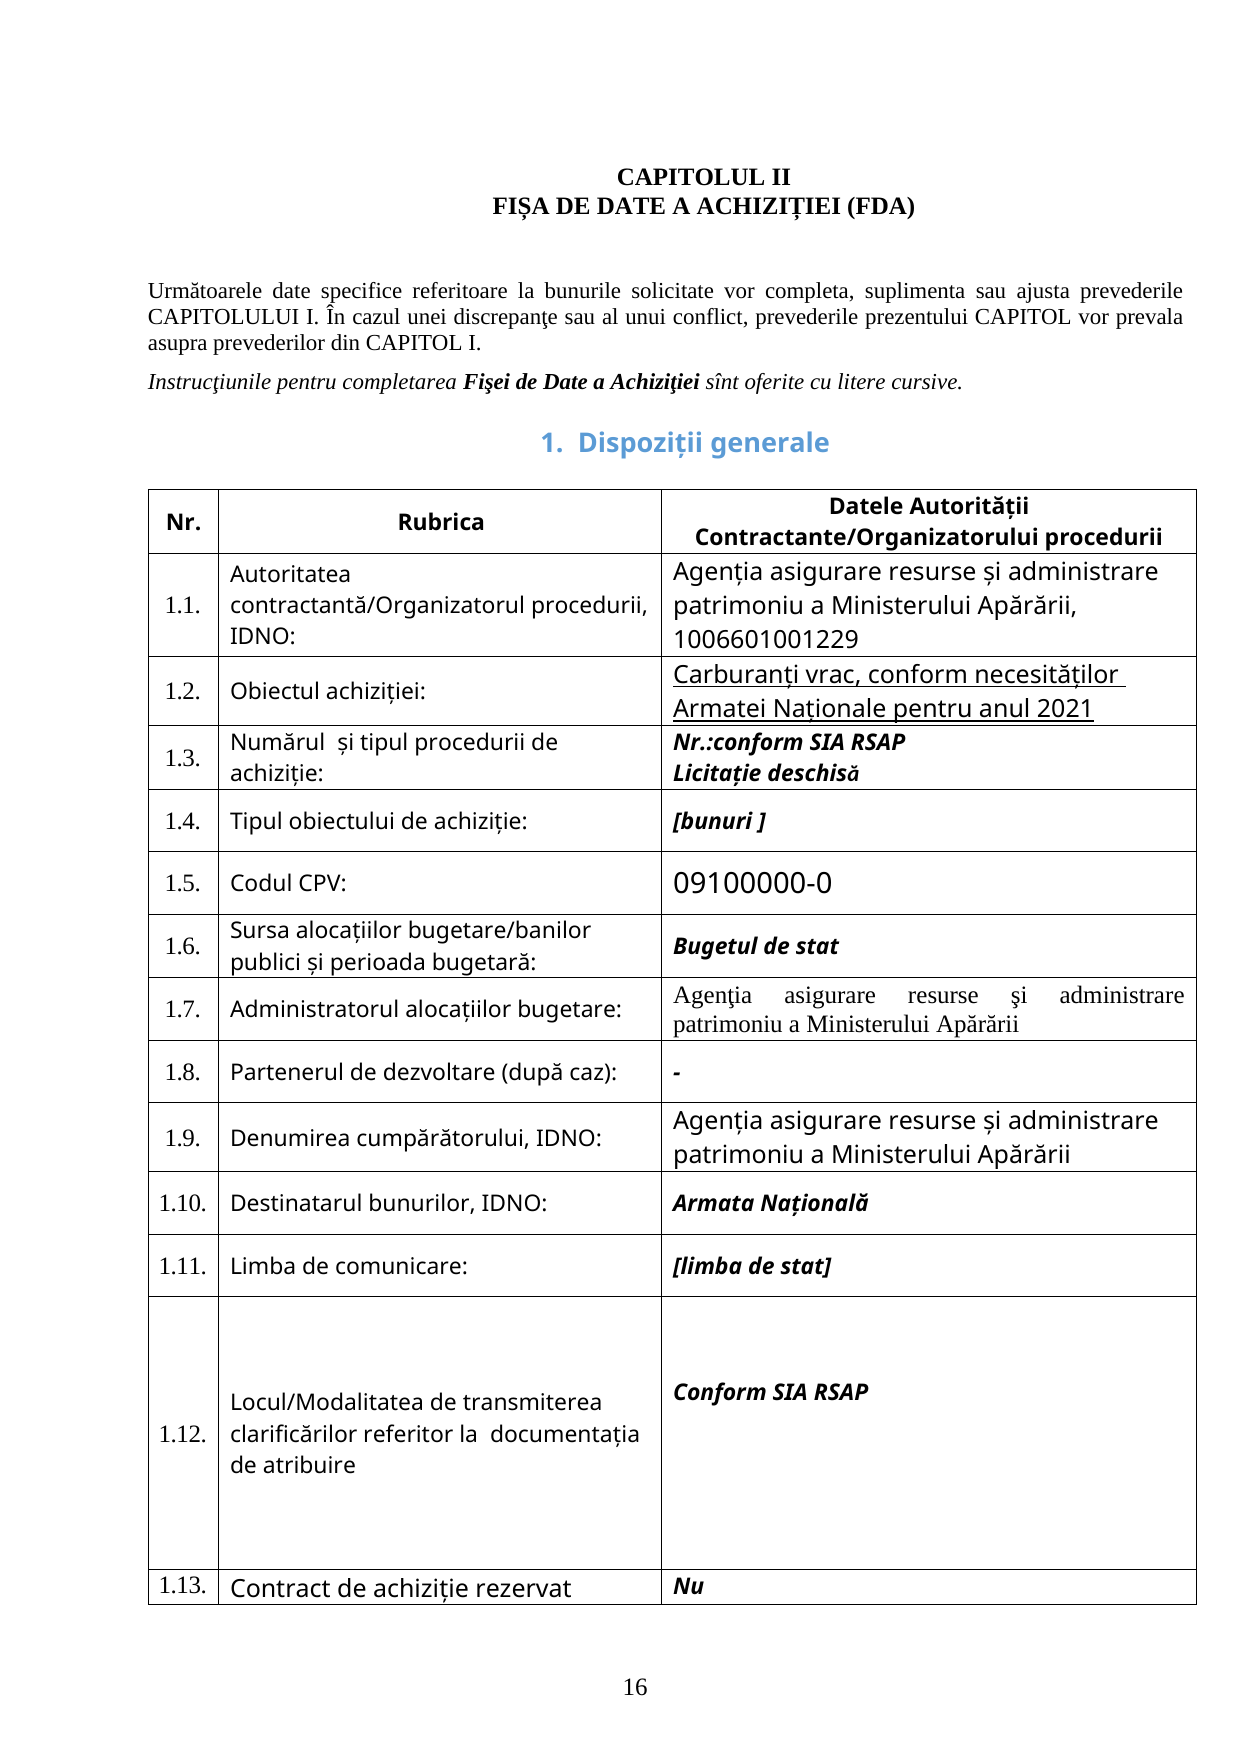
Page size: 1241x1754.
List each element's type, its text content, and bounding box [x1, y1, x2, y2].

table_cell Următoarele date specifice referitoare la bunurile solicitate vor completa, suplimenta sau ajusta prevederile CAPITOLULUI I. În cazul unei discrepanţe sau al unui conflict, prevederile prezentului CAPITOL vor prevala asupra prevederilor din CAPITOL I. Instrucţiunile pentru completarea Fişei de Date a Achiziţiei sînt oferite cu litere cursive. [136, 235, 1196, 423]
table_cell Dispoziții generale [136, 423, 1196, 1605]
table_header CAPITOLUL II FIȘA DE DATE A ACHIZIȚIEI (FDA) [136, 147, 1196, 235]
